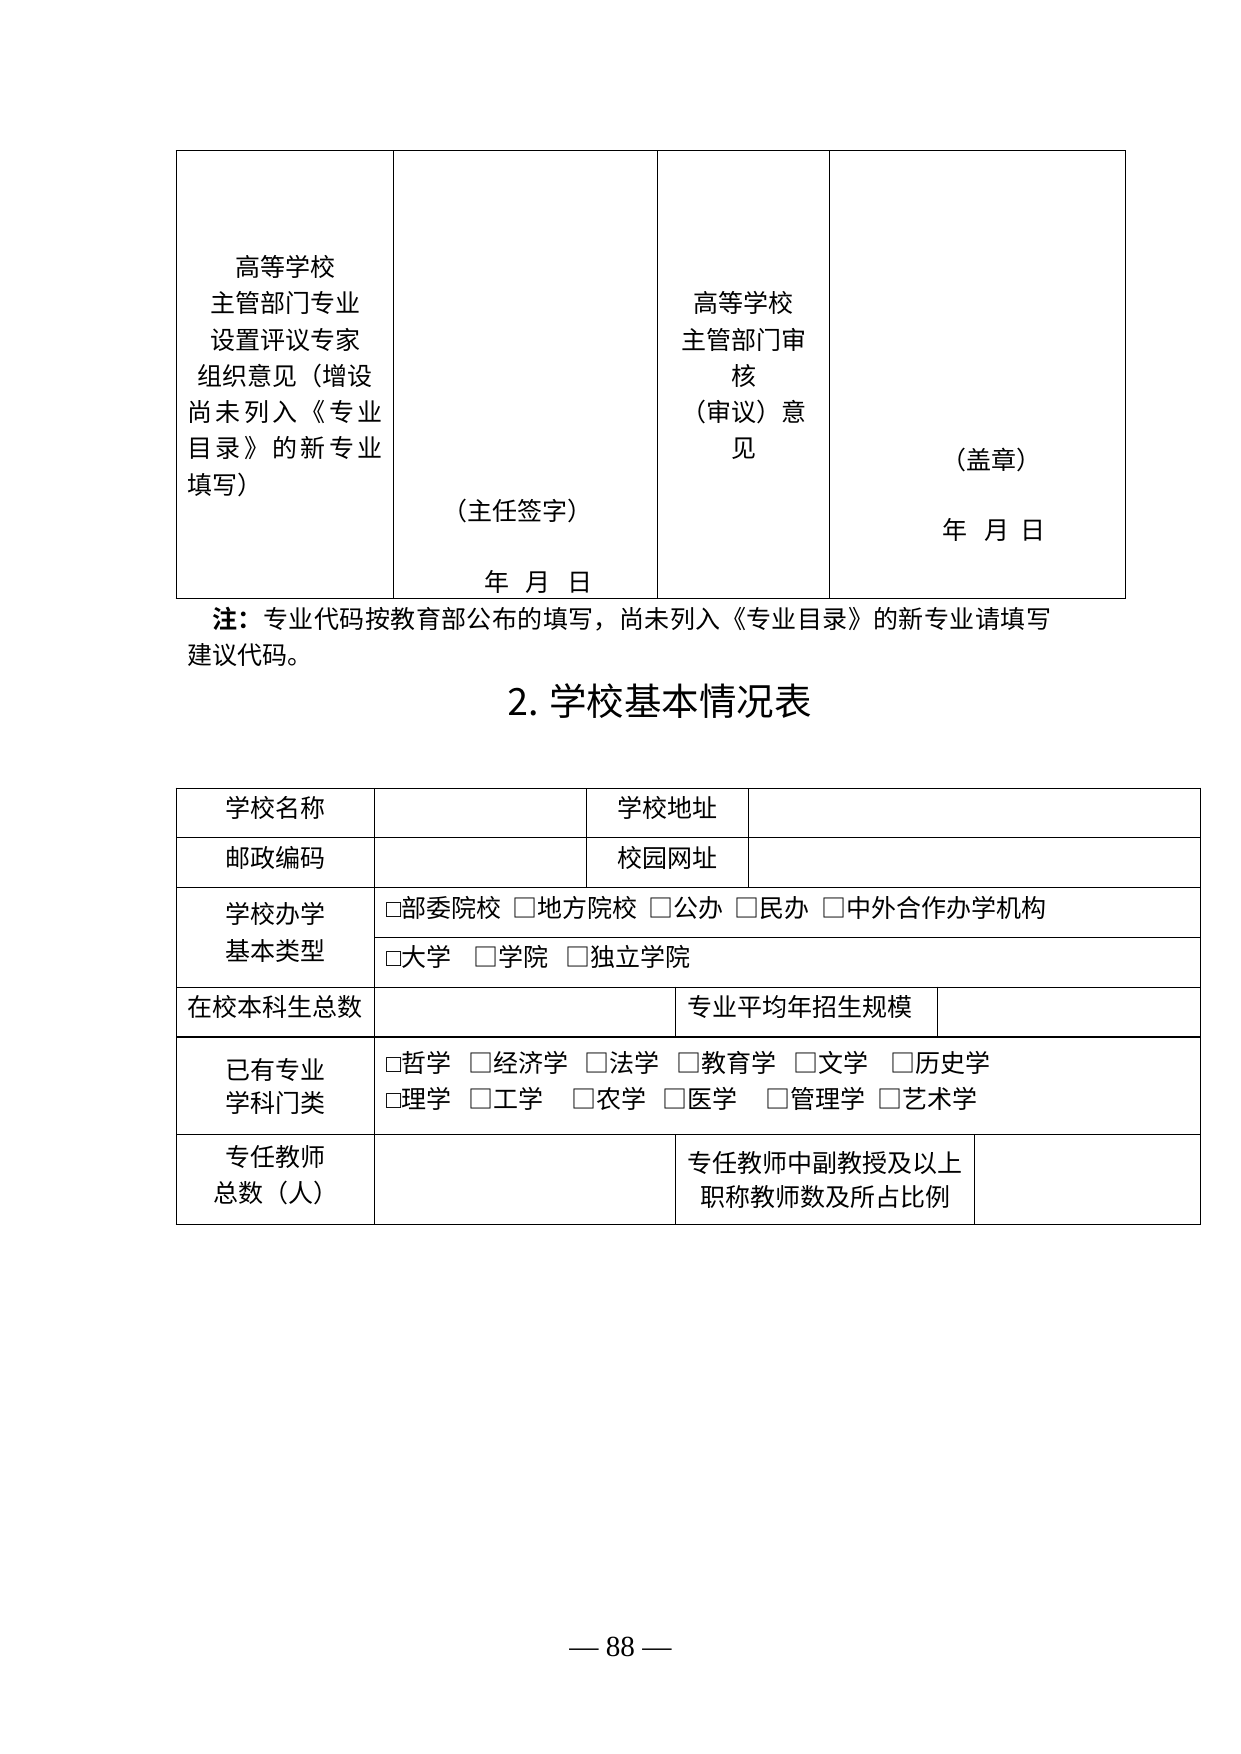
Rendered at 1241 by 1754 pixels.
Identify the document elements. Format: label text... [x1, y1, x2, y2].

table_cell 在校本科生总数 [177, 988, 374, 1036]
text 注：专业代码按教育部公布的填写，尚未列入《专业目录》的新专业请填写建议代码。 [187, 599, 1053, 672]
table_cell 已有专业 学科门类 [177, 1038, 374, 1134]
table_cell [375, 1135, 675, 1224]
table_cell （盖章） 年 月 日 [830, 151, 1125, 598]
table_cell 专任教师 总数（人） [177, 1135, 374, 1224]
table_cell [749, 838, 1200, 887]
table_cell [375, 988, 675, 1036]
table_cell □大学 □学院 □独立学院 [375, 938, 1200, 987]
table_cell 专任教教授及以上职称教师数及所占比例 [676, 1135, 974, 1224]
table_cell [375, 838, 586, 887]
table_header [749, 789, 1200, 837]
table_header 学校地址 [587, 789, 748, 837]
table_cell 高等学校 主管部门审核 （审议）意见 [658, 151, 829, 598]
table_cell 校园网址 [587, 838, 748, 887]
table_cell 邮政编码 [177, 838, 374, 887]
table_cell [938, 988, 1200, 1036]
table_cell □部委院校 □地方院校 □公办 □民办 □中外合作办学机构 [375, 888, 1200, 937]
table_header 学校名称 [177, 789, 374, 837]
table_cell 高等学校 主管部门专业 设置评议专家 组织意见（增设 尚未列入《专业目录》的新专业填写） [177, 151, 393, 598]
text ⒉学校基本情况表 [187, 672, 1053, 726]
table_cell 学校办学 基本类型 [177, 888, 374, 987]
table_cell [975, 1135, 1200, 1224]
table_cell 专业平均年招生规模 [676, 988, 937, 1036]
table_cell □哲学 □经济学 □法学 □教育学 □文学 □历史学 □理学 □工学 □农学 □医学 □管理学 □艺术学 [375, 1038, 1200, 1134]
table_cell （主任签字） 年 月 日 [394, 151, 657, 598]
table_header [375, 789, 586, 837]
